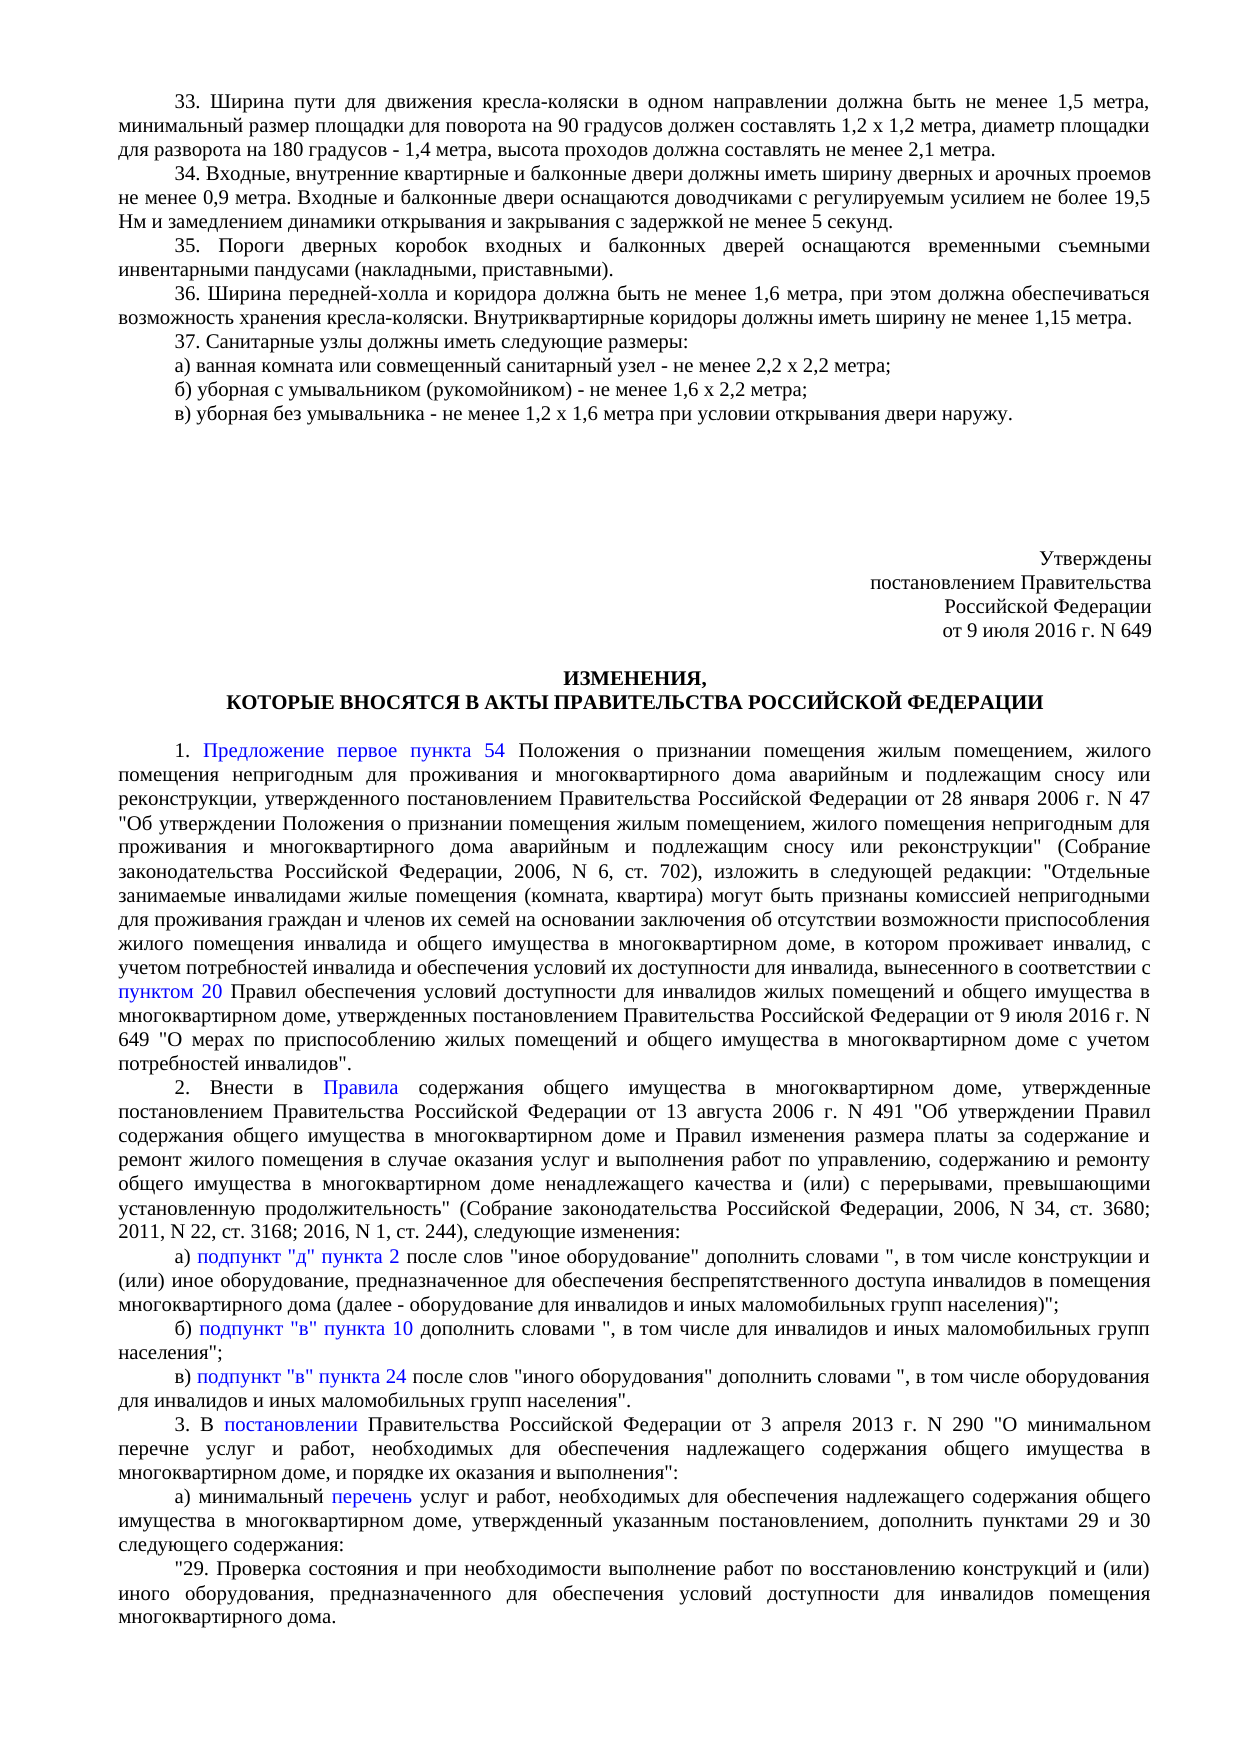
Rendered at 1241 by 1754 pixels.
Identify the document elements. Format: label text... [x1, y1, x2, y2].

text а) подпункт "д" пункта 2 после слов "иное оборудование" дополнить словами ", в том числе конструкции и (или) иное оборудование, предназначенное для обеспечения беспрепятственного доступа инвалидов в помещения многоквартирного дома (далее - оборудование для инвалидов и иных маломобильных групп населения)"; [118, 1243, 1152, 1316]
text 2. Внести в Правила содержания общего имущества в многоквартирном доме, утвержденные постановлением Правительства Российской Федерации от 13 августа 2006 г. N 491 "Об утверждении Правил содержания общего имущества в многоквартирном доме и Правил изменения размера платы за содержание и ремонт жилого помещения в случае оказания услуг и выполнения работ по управлению, содержанию и ремонту общего имущества в многоквартирном доме ненадлежащего качества и (или) с перерывами, превышающими установленную продолжительность" (Собрание законодательства Российской Федерации, 2006, N 34, ст. 3680; 2011, N 22, ст. 3168; 2016, N 1, ст. 244), следующие изменения: [118, 1075, 1152, 1243]
text 35. Пороги дверных коробок входных и балконных дверей оснащаются временными съемными инвентарными пандусами (накладными, приставными). [118, 233, 1152, 281]
text от 9 июля 2016 г. N 649 [118, 618, 1152, 642]
text в) уборная без умывальника - не менее 1,2 x 1,6 метра при условии открывания двери наружу. [118, 401, 1152, 425]
text "29. Проверка состояния и при необходимости выполнение работ по восстановлению конструкций и (или) иного оборудования, предназначенного для обеспечения условий доступности для инвалидов помещения многоквартирного дома. [118, 1556, 1152, 1628]
text 1. Предложение первое пункта 54 Положения о признании помещения жилым помещением, жилого помещения непригодным для проживания и многоквартирного дома аварийным и подлежащим сносу или реконструкции, утвержденного постановлением Правительства Российской Федерации от 28 января 2006 г. N 47 "Об утверждении Положения о признании помещения жилым помещением, жилого помещения непригодным для проживания и многоквартирного дома аварийным и подлежащим сносу или реконструкции" (Собрание законодательства Российской Федерации, 2006, N 6, ст. 702), изложить в следующей редакции: "Отдельные занимаемые инвалидами жилые помещения (комната, квартира) могут быть признаны комиссией непригодными для проживания граждан и членов их семей на основании заключения об отсутствии возможности приспособления жилого помещения инвалида и общего имущества в многоквартирном доме, в котором проживает инвалид, с учетом потребностей инвалида и обеспечения условий их доступности для инвалида, вынесенного в соответствии с пунктом 20 Правил обеспечения условий доступности для инвалидов жилых помещений и общего имущества в многоквартирном доме, утвержденных постановлением Правительства Российской Федерации от 9 июля 2016 г. N 649 "О мерах по приспособлению жилых помещений и общего имущества в многоквартирном доме с учетом потребностей инвалидов". [118, 738, 1152, 1075]
text КОТОРЫЕ ВНОСЯТСЯ В АКТЫ ПРАВИТЕЛЬСТВА РОССИЙСКОЙ ФЕДЕРАЦИИ [118, 690, 1152, 714]
text Утверждены [118, 546, 1152, 570]
text 34. Входные, внутренние квартирные и балконные двери должны иметь ширину дверных и арочных проемов не менее 0,9 метра. Входные и балконные двери оснащаются доводчиками с регулируемым усилием не более 19,5 Нм и замедлением динамики открывания и закрывания с задержкой не менее 5 секунд. [118, 161, 1152, 233]
text 33. Ширина пути для движения кресла-коляски в одном направлении должна быть не менее 1,5 метра, минимальный размер площадки для поворота на 90 градусов должен составлять 1,2 x 1,2 метра, диаметр площадки для разворота на 180 градусов - 1,4 метра, высота проходов должна составлять не менее 2,1 метра. [118, 88, 1152, 161]
text ИЗМЕНЕНИЯ, [118, 666, 1152, 690]
text 37. Санитарные узлы должны иметь следующие размеры: [118, 329, 1152, 353]
text 36. Ширина передней-холла и коридора должна быть не менее 1,6 метра, при этом должна обеспечиваться возможность хранения кресла-коляски. Внутриквартирные коридоры должны иметь ширину не менее 1,15 метра. [118, 281, 1152, 329]
text а) ванная комната или совмещенный санитарный узел - не менее 2,2 x 2,2 метра; [118, 353, 1152, 377]
text б) подпункт "в" пункта 10 дополнить словами ", в том числе для инвалидов и иных маломобильных групп населения"; [118, 1316, 1152, 1364]
text в) подпункт "в" пункта 24 после слов "иного оборудования" дополнить словами ", в том числе оборудования для инвалидов и иных маломобильных групп населения". [118, 1364, 1152, 1412]
text 3. В постановлении Правительства Российской Федерации от 3 апреля 2013 г. N 290 "О минимальном перечне услуг и работ, необходимых для обеспечения надлежащего содержания общего имущества в многоквартирном доме, и порядке их оказания и выполнения": [118, 1412, 1152, 1484]
text постановлением Правительства [118, 570, 1152, 594]
text б) уборная с умывальником (рукомойником) - не менее 1,6 x 2,2 метра; [118, 377, 1152, 401]
text а) минимальный перечень услуг и работ, необходимых для обеспечения надлежащего содержания общего имущества в многоквартирном доме, утвержденный указанным постановлением, дополнить пунктами 29 и 30 следующего содержания: [118, 1484, 1152, 1556]
text Российской Федерации [118, 594, 1152, 618]
